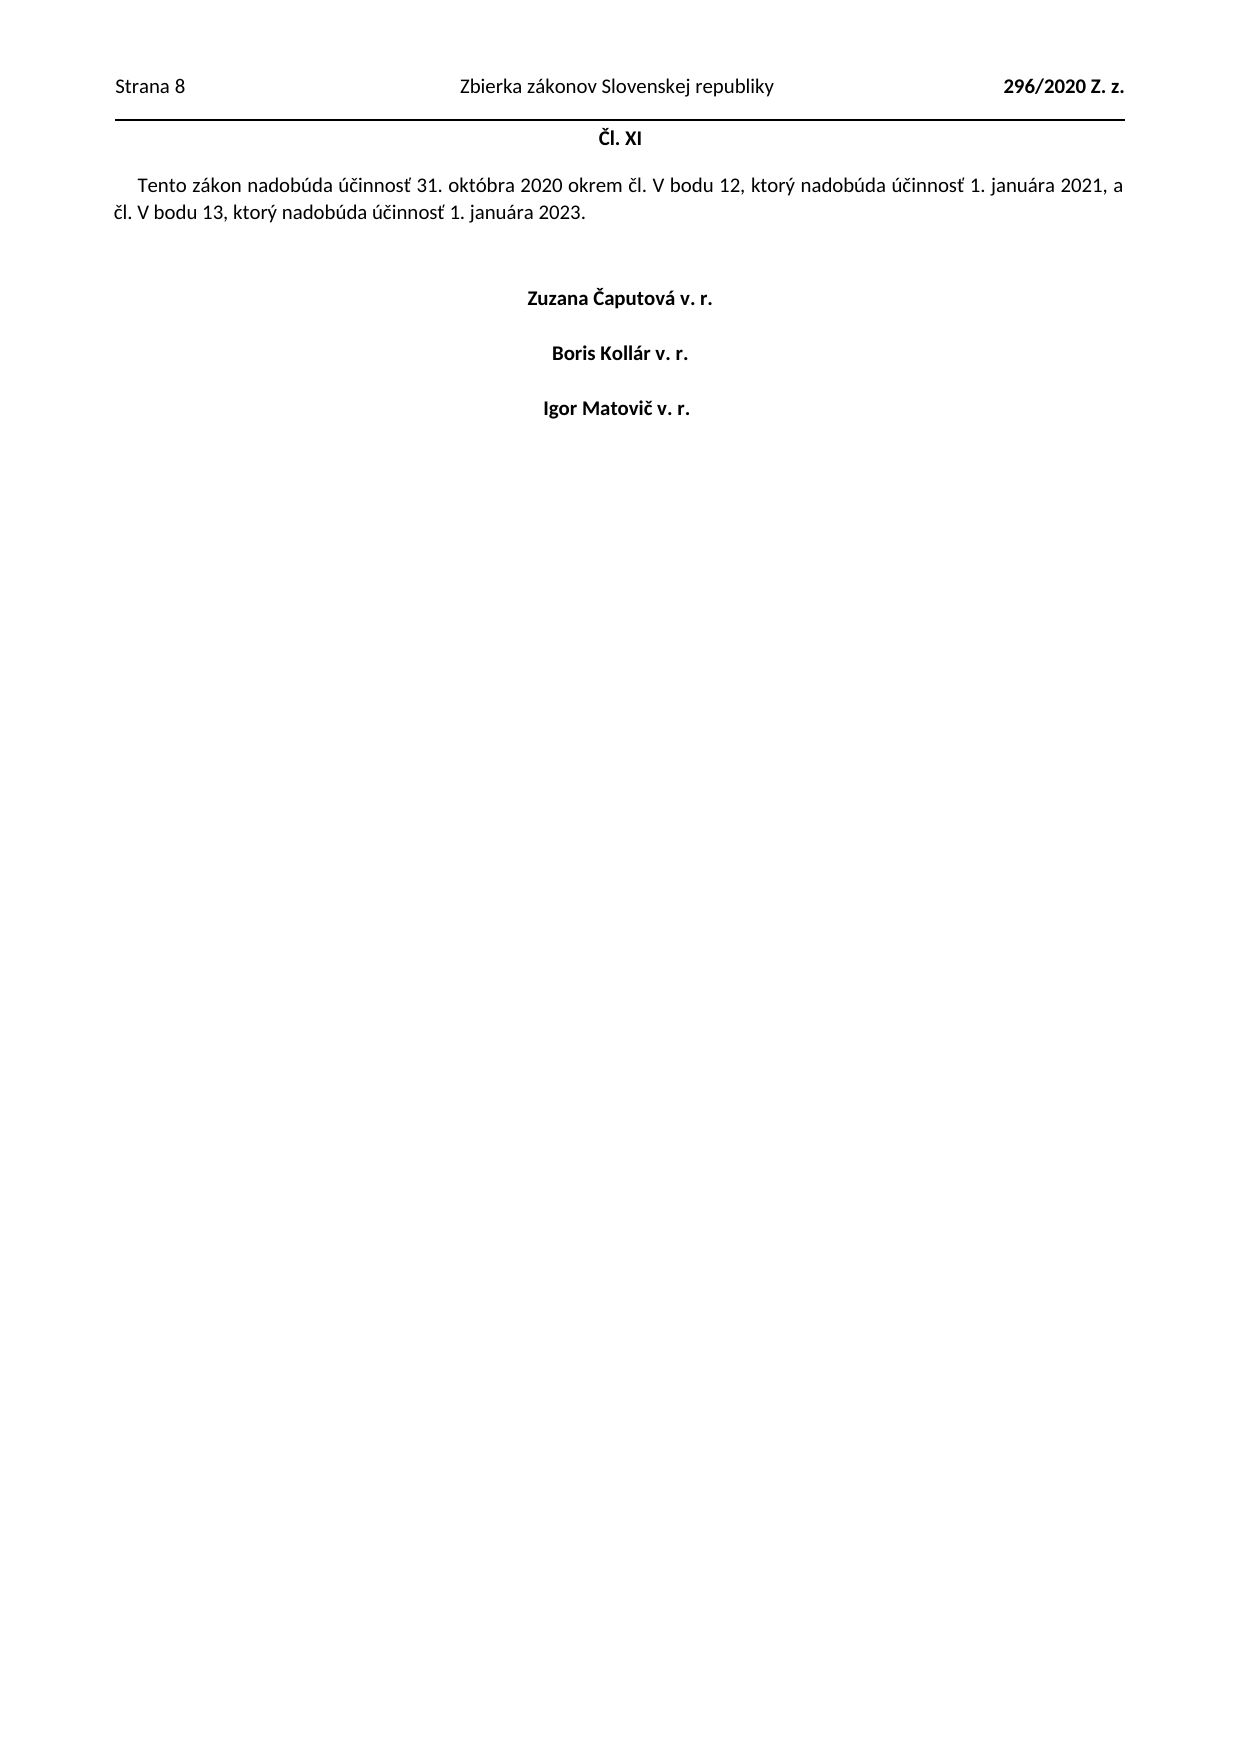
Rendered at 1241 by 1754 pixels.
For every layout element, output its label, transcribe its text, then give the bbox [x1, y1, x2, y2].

subtitle Čl. XI [139, 101, 1101, 150]
text Boris Kollár v. r. [139, 340, 1101, 366]
text Tento zákon nadobúda účinnosť 31. októbra 2020 okrem čl. V bodu 12, ktorý nadobúda účinnosť 1. januára 2021, a čl. V bodu 13, ktorý nadobúda účinnosť 1. januára 2023. [113, 172, 1125, 225]
text Zuzana Čaputová v. r. [139, 285, 1101, 310]
text Igor Matovič v. r. [139, 396, 1094, 421]
